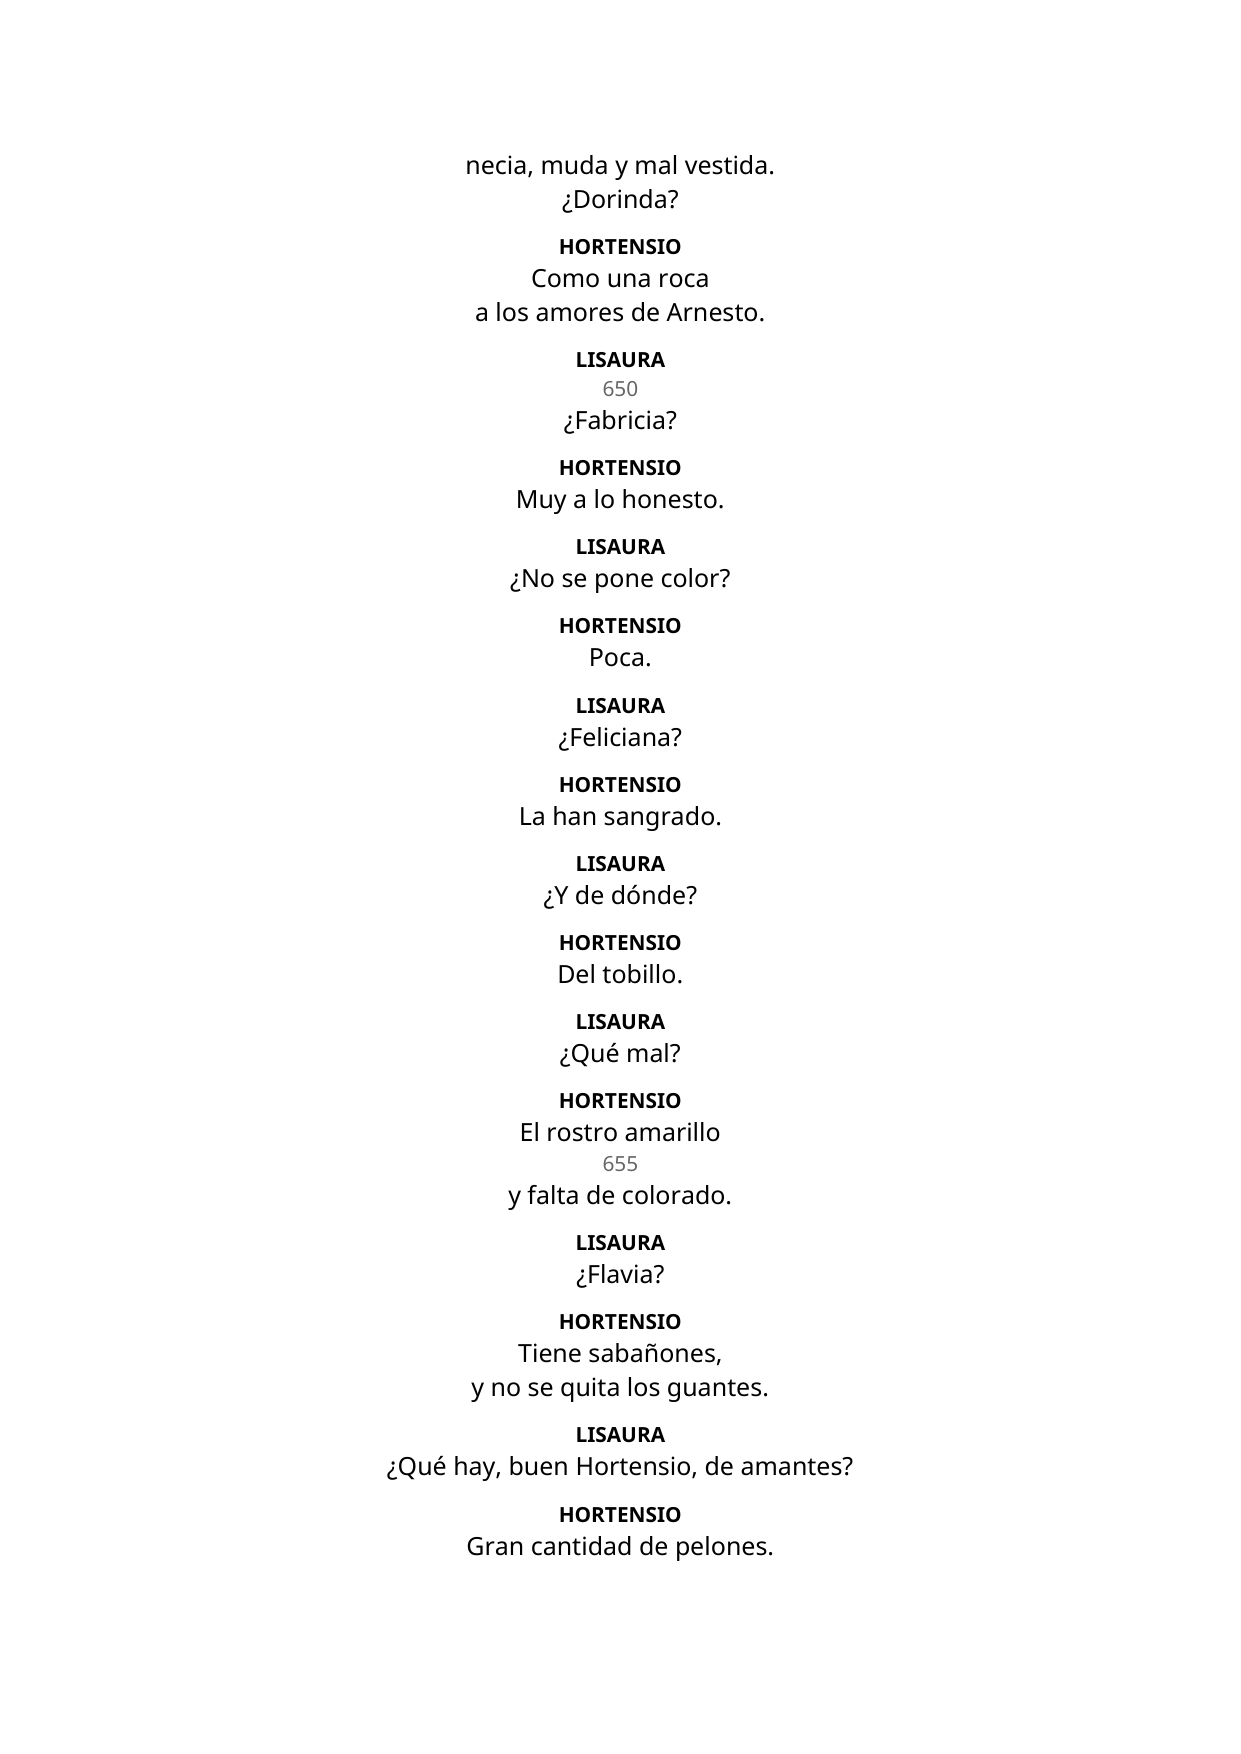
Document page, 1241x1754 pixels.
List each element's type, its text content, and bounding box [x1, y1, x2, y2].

text ¿Feliciana? [177, 719, 1063, 753]
text LISAURA [177, 1228, 1063, 1257]
text LISAURA [177, 532, 1063, 561]
text La han sangrado. [177, 798, 1063, 832]
text ¿Qué hay, buen Hortensio, de amantes? [177, 1449, 1063, 1483]
text HORTENSIO [177, 928, 1063, 957]
text ¿Fabricia? [177, 402, 1063, 437]
text necia, muda y mal vestida. [177, 148, 1063, 182]
text HORTENSIO [177, 232, 1063, 261]
text HORTENSIO [177, 1087, 1063, 1115]
text ¿Flavia? [177, 1257, 1063, 1291]
text ¿No se pone color? [177, 561, 1063, 595]
text a los amores de Arnesto. [177, 295, 1063, 329]
text Gran cantidad de pelones. [177, 1528, 1063, 1562]
text Como una roca [177, 261, 1063, 295]
text HORTENSIO [177, 770, 1063, 798]
text 655 [177, 1149, 1063, 1177]
text 650 [177, 374, 1063, 402]
text ¿Dorinda? [177, 182, 1063, 216]
text Tiene sabañones, [177, 1336, 1063, 1370]
text y no se quita los guantes. [177, 1370, 1063, 1404]
text Poca. [177, 640, 1063, 674]
text ¿Qué mal? [177, 1036, 1063, 1070]
text Muy a lo honesto. [177, 482, 1063, 516]
text HORTENSIO [177, 612, 1063, 640]
text LISAURA [177, 1007, 1063, 1036]
text HORTENSIO [177, 1307, 1063, 1336]
text HORTENSIO [177, 1500, 1063, 1528]
text HORTENSIO [177, 453, 1063, 482]
text Del tobillo. [177, 957, 1063, 991]
text LISAURA [177, 691, 1063, 719]
text LISAURA [177, 849, 1063, 877]
text LISAURA [177, 346, 1063, 374]
text El rostro amarillo [177, 1115, 1063, 1149]
text ¿Y de dónde? [177, 877, 1063, 912]
text LISAURA [177, 1421, 1063, 1449]
text y falta de colorado. [177, 1177, 1063, 1212]
